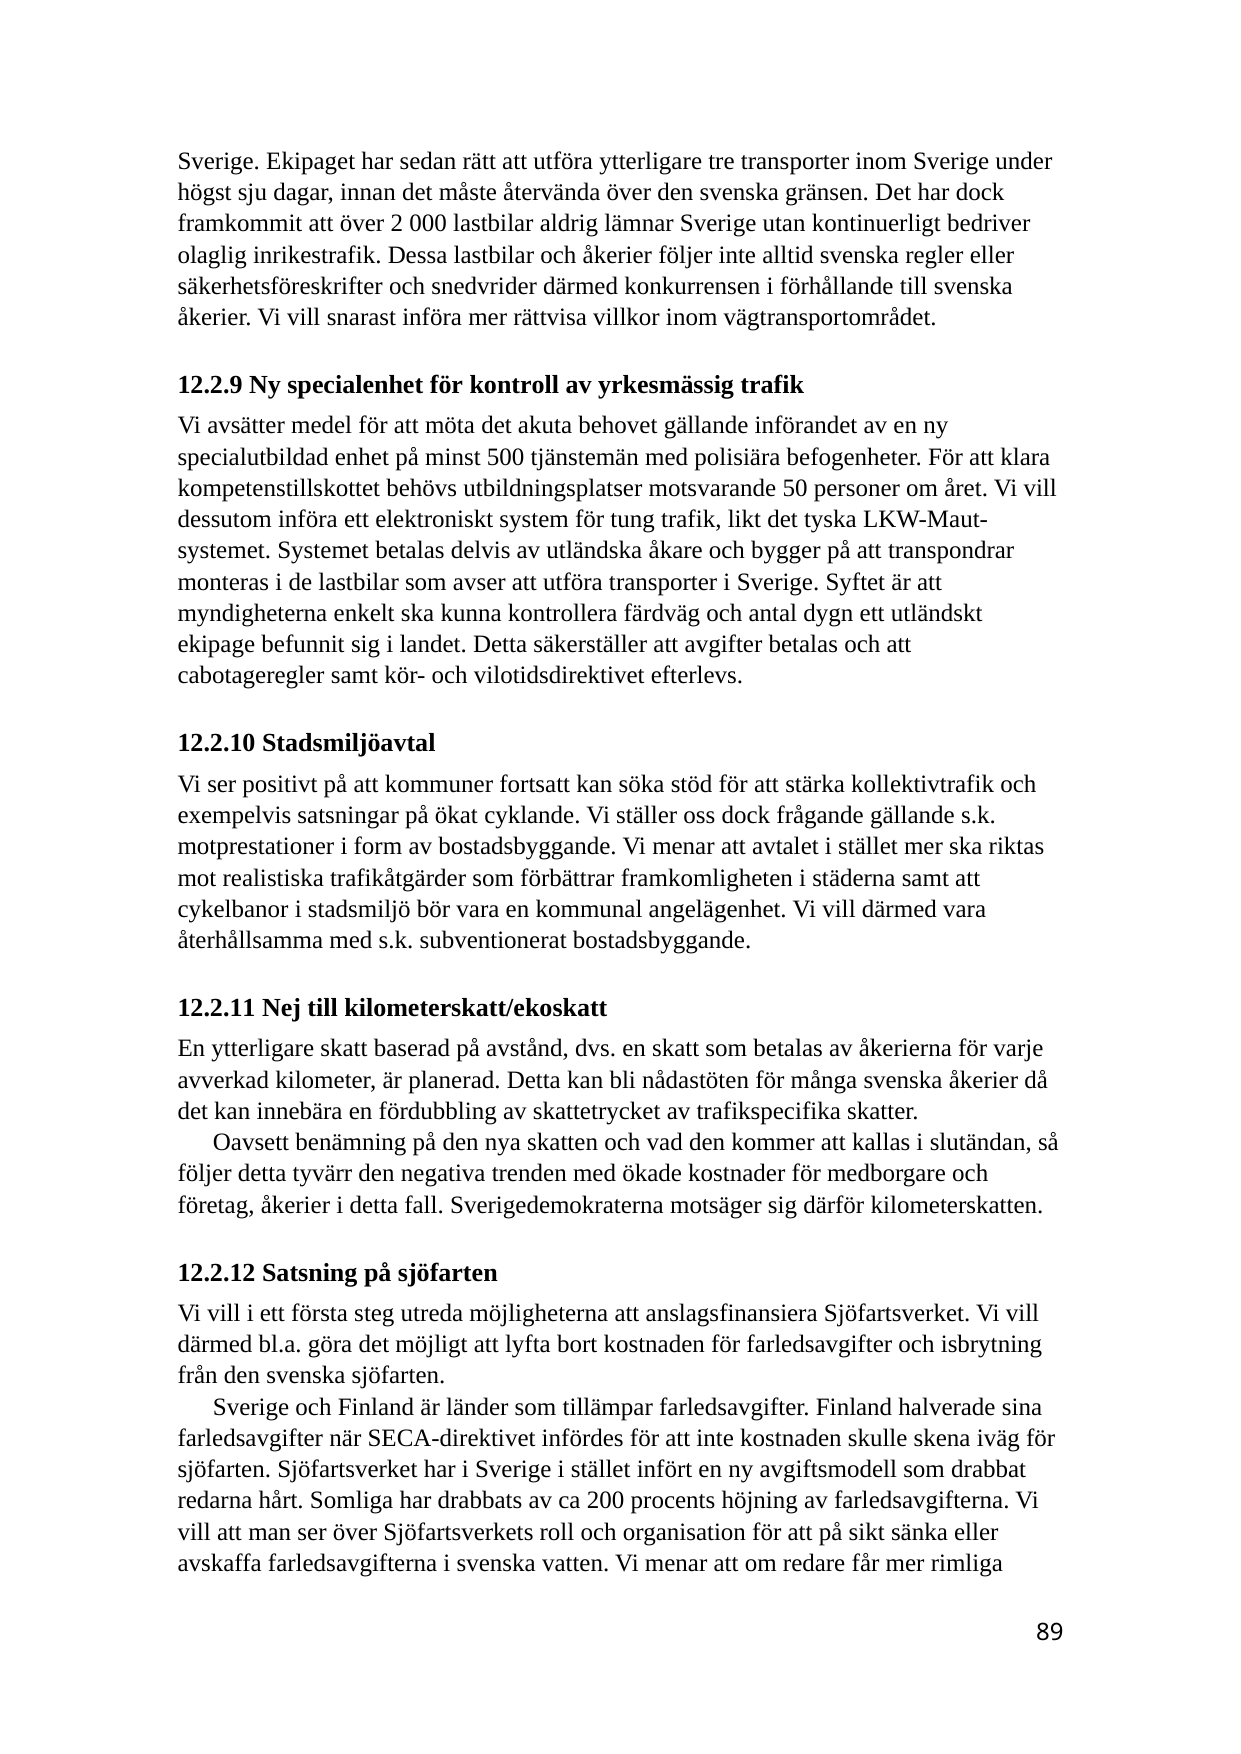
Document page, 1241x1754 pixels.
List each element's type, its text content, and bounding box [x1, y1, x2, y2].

text Vi ser positivt på att kommuner fortsatt kan söka stöd för att stärka kollektivtrafik och exempelvis satsningar på ökat cyklande. Vi ställer oss dock frågande gällande s.k. motprestationer i form av bostadsbyggande. Vi menar att avtalet i stället mer ska riktas mot realistiska trafikåtgärder som förbättrar framkomligheten i städerna samt att cykelbanor i stadsmiljö bör vara en kommunal angelägenhet. Vi vill därmed vara återhållsamma med s.k. subventionerat bostadsbyggande. [177, 766, 1063, 954]
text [177, 143, 1063, 331]
text Oavsett benämning på den nya skatten och vad den kommer att kallas i slutändan, så följer detta tyvärr den negativa trenden med ökade kostnader för medborgare och företag, åkerier i detta fall. Sverigedemokraterna motsäger sig därför kilometerskatten. [177, 1125, 1063, 1218]
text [177, 1389, 1063, 1577]
text Stadsmiljöavtal [177, 727, 1063, 758]
text Vi avsätter medel för att möta det akuta behovet gällande införandet av en ny specialutbildad enhet på minst 500 tjänstemän med polisiära befogenheter. För att klara kompetenstillskottet behövs utbildningsplatser motsvarande 50 personer om året. Vi vill dessutom införa ett elektroniskt system för tung trafik, likt det tyska LKW-Maut-systemet. Systemet betalas delvis av utländska åkare och bygger på att transpondrar monteras i de lastbilar som avser att utföra transporter i Sverige. Syftet är att myndigheterna enkelt ska kunna kontrollera färdväg och antal dygn ett utländskt ekipage befunnit sig i landet. Detta säkerställer att avgifter betalas och att cabotageregler samt kör- och vilotidsdirektivet efterlevs. [177, 408, 1063, 689]
text Nej till kilometerskatt/ekoskatt [177, 991, 1063, 1023]
text En ytterligare skatt baserad på avstånd, dvs. en skatt som betalas av åkerierna för varje avverkad kilometer, är planerad. Detta kan bli nådastöten för många svenska åkerier då det kan innebära en fördubbling av skattetrycket av trafikspecifika skatter. [177, 1031, 1063, 1125]
text Ny specialenhet för kontroll av yrkesmässig trafik [177, 368, 1063, 400]
text Vi vill i ett första steg utreda möjligheterna att anslagsfinansiera Sjöfartsverket. Vi vill därmed bl.a. göra det möjligt att lyfta bort kostnaden för farledsavgifter och isbrytning från den svenska sjöfarten. [177, 1296, 1063, 1389]
text Satsning på sjöfarten [177, 1256, 1063, 1287]
